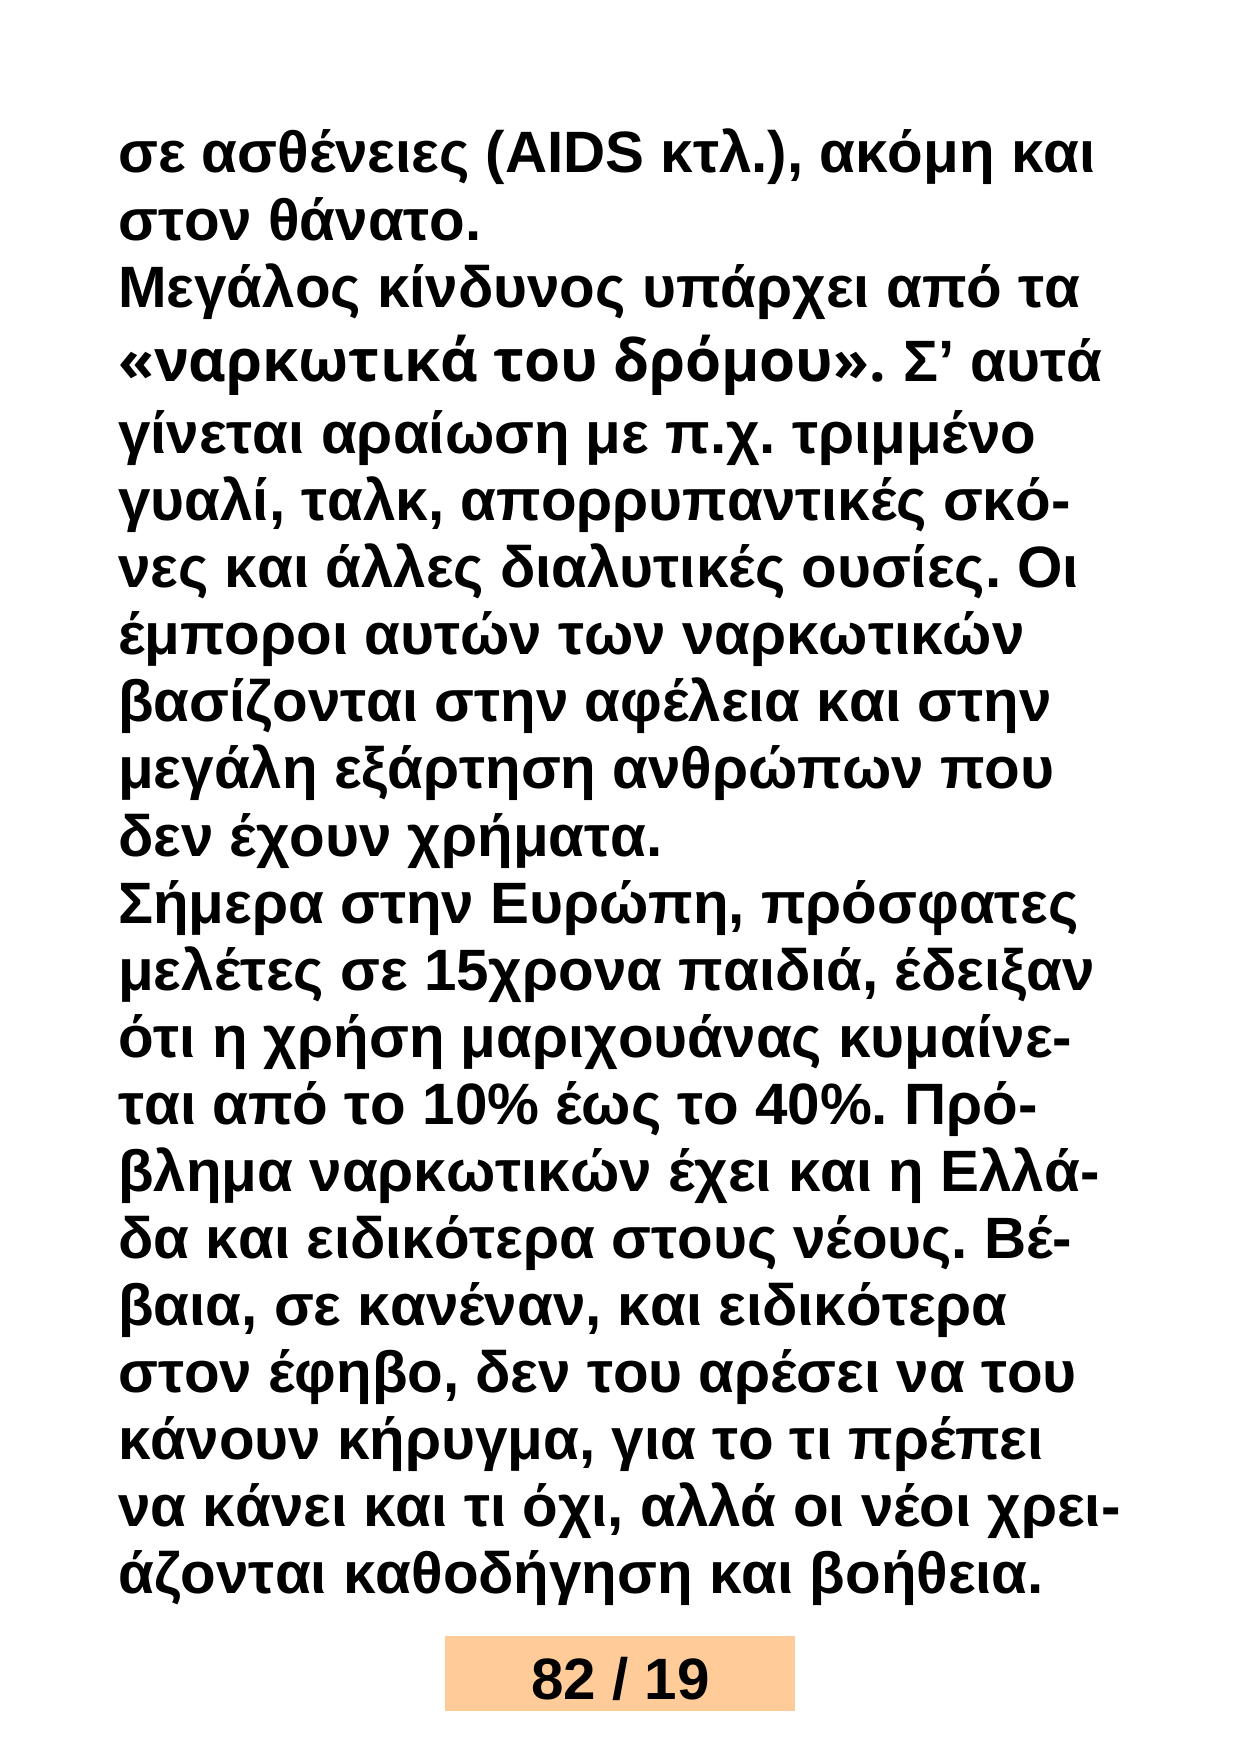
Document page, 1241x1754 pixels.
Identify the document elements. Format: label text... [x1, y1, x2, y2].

list Μεγάλος κίνδυνος υπάρχει από τα «ναρκωτικά του δρόμου». Σ’ αυτά γίνεται αραίωση με π.χ. τριμμένο γυαλί, ταλκ, απορρυπαντικές σκό-νες και άλλες διαλυτικές ουσίες. Οι έμποροι αυτών των ναρκωτικών βασίζονται στην αφέλεια και στην μεγάλη εξάρτηση ανθρώπων που δεν έχουν χρήματα. [118, 252, 1122, 868]
list Σήμερα στην Ευρώπη, πρόσφατες μελέτες σε 15χρονα παιδιά, έδειξαν ότι η χρήση μαριχουάνας κυμαίνε-ται από το 10% έως το 40%. Πρό-βλημα ναρκωτικών έχει και η Ελλά-δα και ειδικότερα στους νέους. Βέ-βαια, σε κανέναν, και ειδικότερα στον έφηβο, δεν του αρέσει να του κάνουν κήρυγμα, για το τι πρέπει να κάνει και τι όχι, αλλά οι νέοι χρει-άζονται καθοδήγηση και βοήθεια. [118, 868, 1122, 1606]
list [118, 118, 1122, 252]
